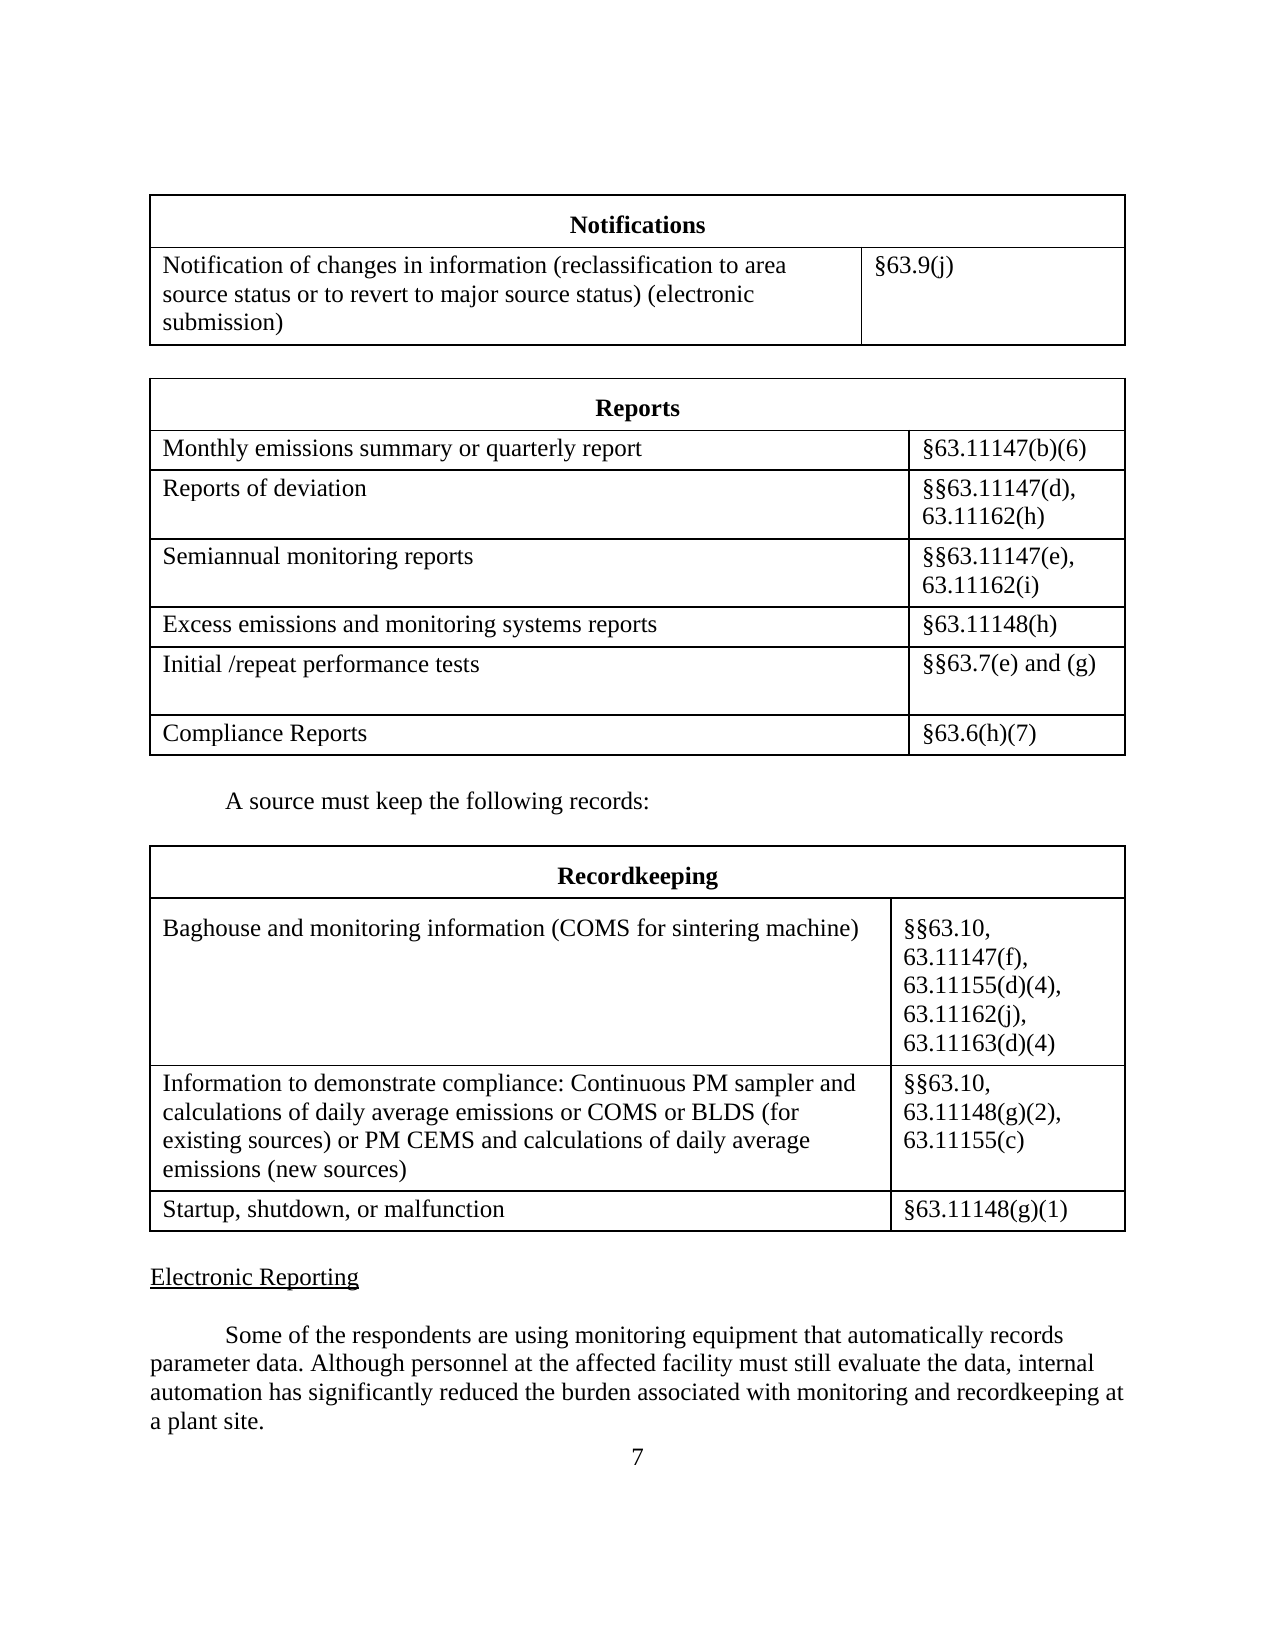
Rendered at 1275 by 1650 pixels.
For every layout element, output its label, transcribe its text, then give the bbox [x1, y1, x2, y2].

text Electronic Reporting [150, 1262, 1125, 1291]
table_cell Monthly emissions summary or quarterly report [151, 431, 908, 469]
table_cell §63.9(j) [862, 248, 1124, 344]
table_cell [151, 248, 861, 344]
table_cell §§63.10, 63.11147(f), 63.11155(d)(4), 63.11162(j), 63.11163(d)(4) [892, 899, 1124, 1064]
table_cell Compliance Reports [151, 716, 908, 754]
table_cell §63.6(h)(7) [910, 716, 1124, 754]
table_cell Reports of deviation [151, 471, 908, 538]
table_cell §§63.11147(e), 63.11162(i) [910, 540, 1124, 606]
table_cell Initial /repeat performance tests [151, 648, 908, 714]
text A source must keep the following records: [150, 786, 1125, 815]
table_cell §63.11148(g)(1) [892, 1192, 1124, 1230]
table_cell §§63.11147(d), 63.11162(h) [910, 471, 1124, 538]
table_header Recordkeeping [151, 847, 1124, 897]
table_cell Baghouse and monitoring information (COMS for sintering machine) [151, 899, 890, 1064]
table_cell §63.11147(b)(6) [910, 431, 1124, 469]
table_cell §§63.7(e) and (g) [910, 648, 1124, 714]
table_cell Information to demonstrate compliance: Continuous PM sampler and calculations of daily average emissions or COMS or BLDS (for existing sources) or PM CEMS and calculations of daily average emissions (new sources) [151, 1066, 890, 1190]
table_cell §63.11148(h) [910, 608, 1124, 646]
text Some of the respondents are using monitoring equipment that automatically records parameter data. Although personnel at the affected facility must still evaluate the data, internal automation has significantly reduced the burden associated with monitoring and recordkeeping at a plant site. [150, 1318, 1125, 1435]
table_cell Semiannual monitoring reports [151, 540, 908, 606]
table_cell Excess emissions and monitoring systems reports [151, 608, 908, 646]
table_cell §§63.10, 63.11148(g)(2), 63.11155(c) [892, 1066, 1124, 1190]
table_header Reports [151, 379, 1124, 429]
table_cell Startup, shutdown, or malfunction [151, 1192, 890, 1230]
table_header Notifications [151, 196, 1124, 247]
